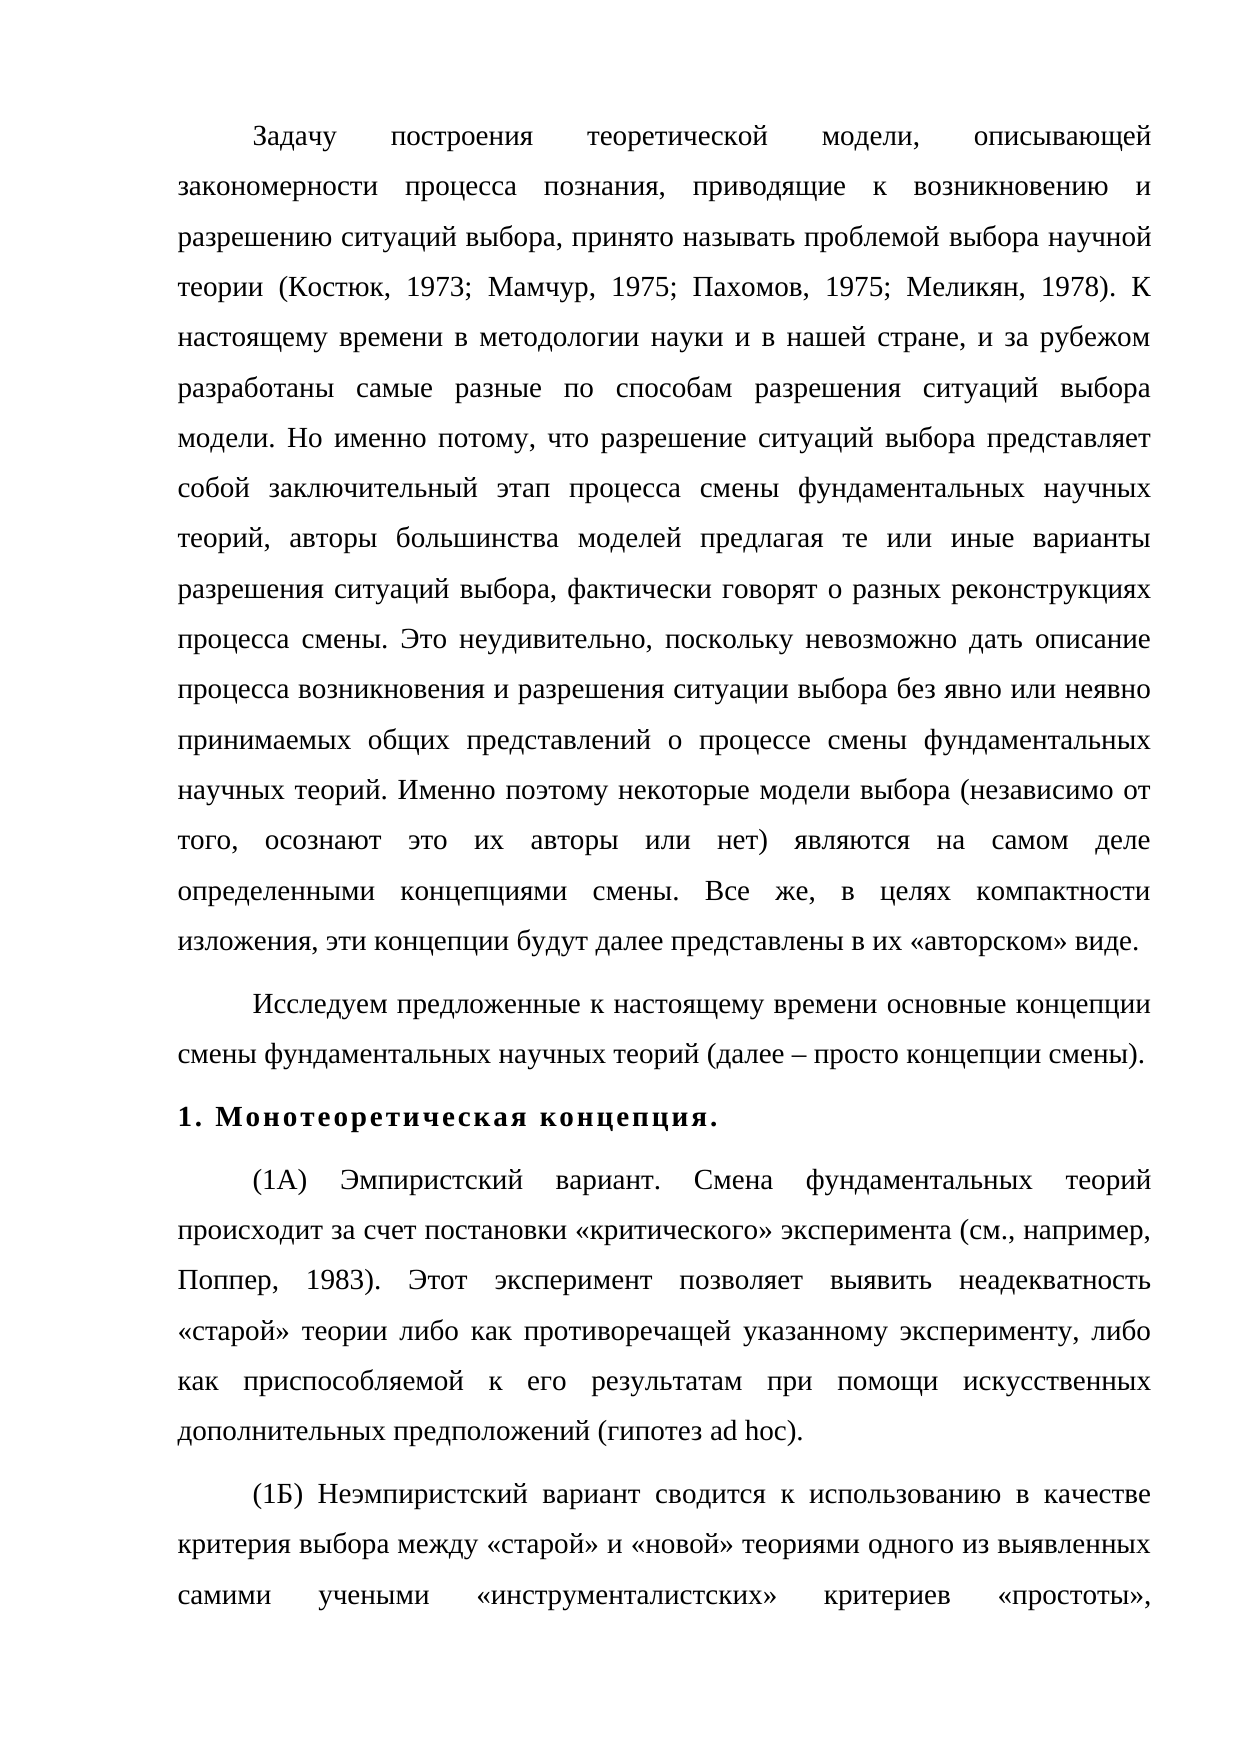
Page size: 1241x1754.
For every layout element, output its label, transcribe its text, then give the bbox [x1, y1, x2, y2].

text Задачу построения теоретической модели, описывающей закономерности процесса познания, приводящие к возникновению и разрешению ситуаций выбора, принято называть проблемой выбора научной теории (Костюк, 1973; Мамчур, 1975; Пахомов, 1975; Меликян, 1978). К настоящему времени в методологии науки и в нашей стране, и за рубежом разработаны самые разные по способам разрешения ситуаций выбора модели. Но именно потому, что разрешение ситуаций выбора представляет собой заключительный этап процесса смены фундаментальных научных теорий, авторы большинства моделей предлагая те или иные варианты разрешения ситуаций выбора, фактически говорят о разных реконструкциях процесса смены. Это неудивительно, поскольку невозможно дать описание процесса возникновения и разрешения ситуации выбора без явно или неявно принимаемых общих представлений о процессе смены фундаментальных научных теорий. Именно поэтому некоторые модели выбора (независимо от того, осознают это их авторы или нет) являются на самом деле определенными концепциями смены. Все же, в целях компактности изложения, эти концепции будут далее представлены в их «авторском» виде. [177, 118, 1152, 957]
text 1. Монотеоретическая концепция. [177, 1099, 1152, 1133]
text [177, 1476, 1152, 1610]
text Исследуем предложенные к настоящему времени основные концепции смены фундаментальных научных теорий (далее – просто концепции смены). [177, 986, 1152, 1070]
text (1А) Эмпиристский вариант. Смена фундаментальных теорий происходит за счет постановки «критического» эксперимента (см., например, Поппер, 1983). Этот эксперимент позволяет выявить неадекватность «старой» теории либо как противоречащей указанному эксперименту, либо как приспособляемой к его результатам при помощи искусственных дополнительных предположений (гипотез ad hoc). [177, 1162, 1152, 1447]
